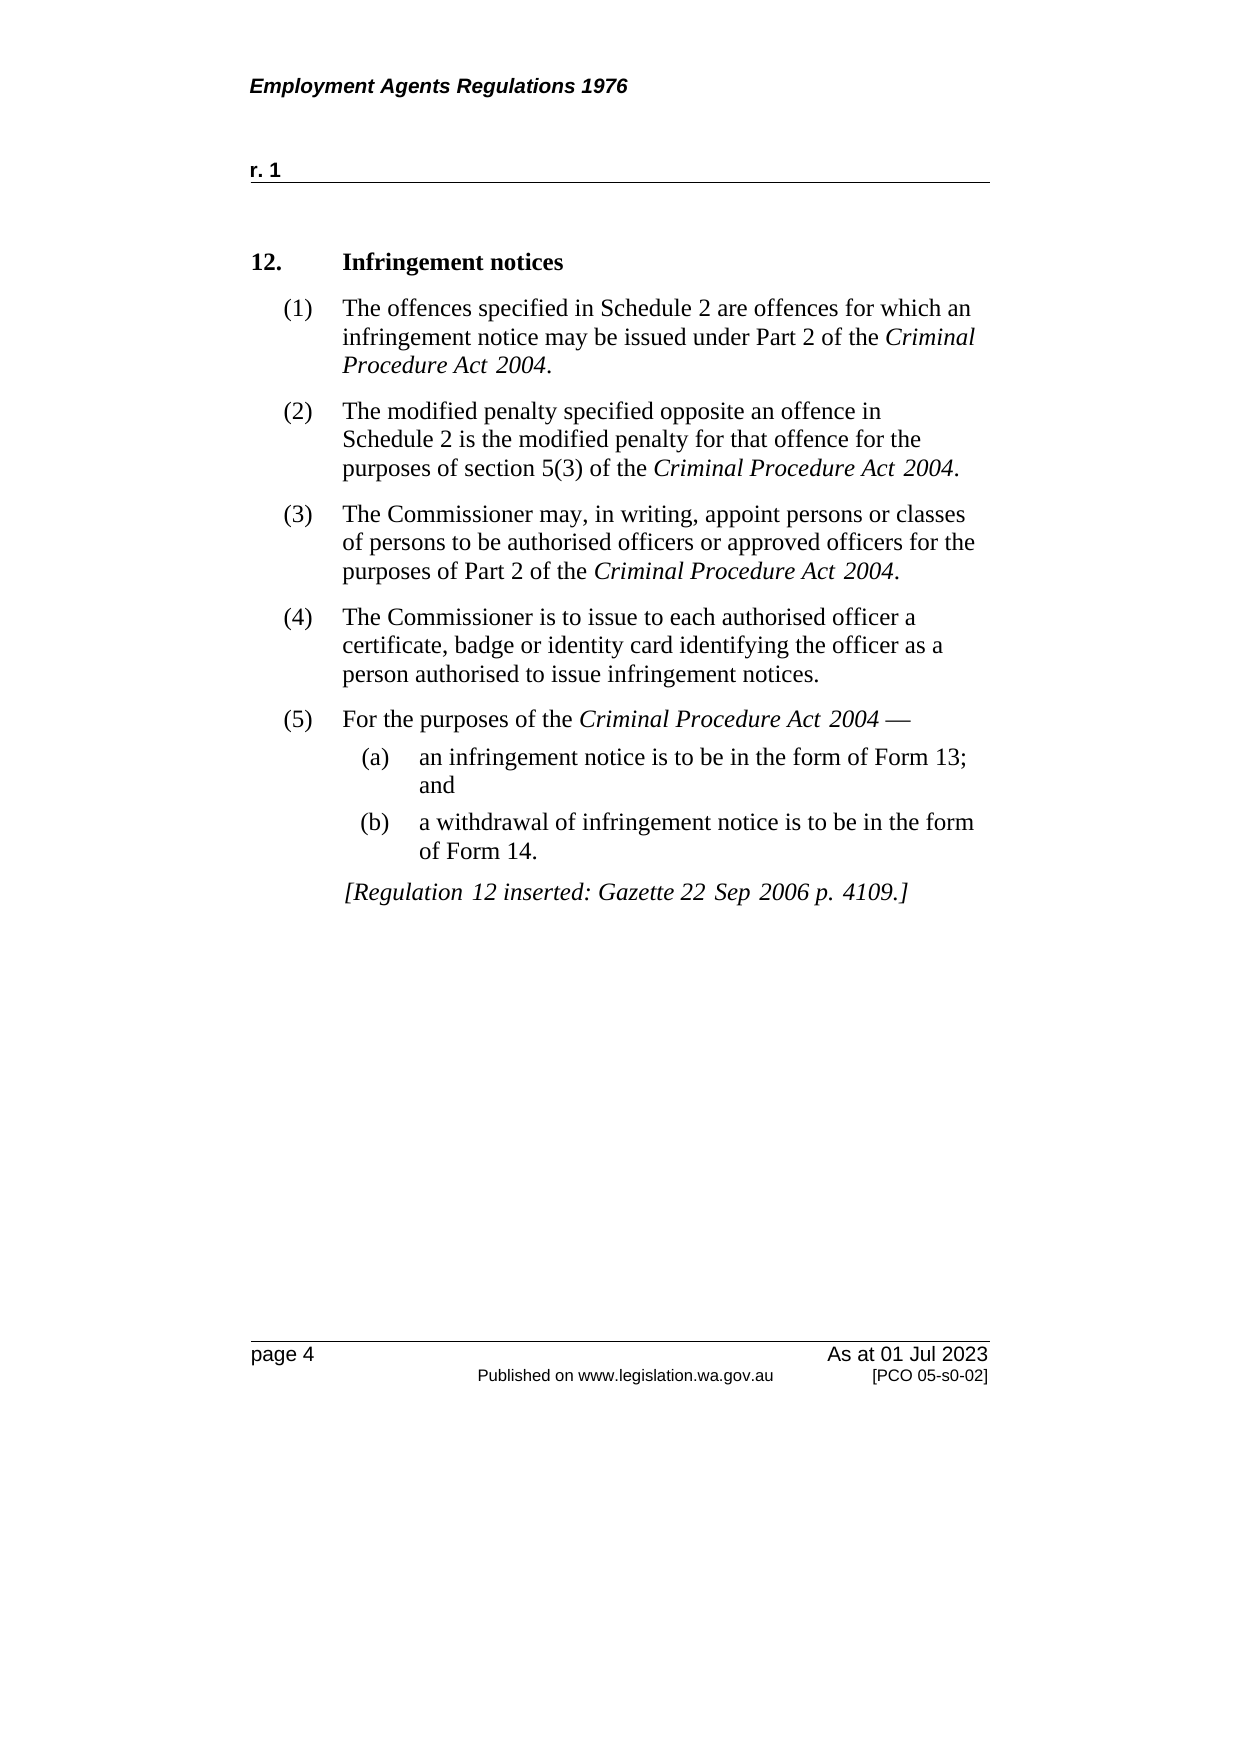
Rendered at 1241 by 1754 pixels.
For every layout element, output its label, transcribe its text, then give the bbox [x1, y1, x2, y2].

text (3) The Commissioner may, in writing, appoint persons or classes of persons to be authorised officers or approved officers for the purposes of Part 2 of the Criminal Procedure Act 2004. [251, 499, 990, 585]
text (a) an infringement notice is to be in the form of Form 13; and [251, 742, 990, 799]
text (4) The Commissioner is to issue to each authorised officer a certificate, badge or identity card identifying the officer as a person authorised to issue infringement notices. [251, 602, 990, 688]
text [Regulation 12 inserted: Gazette 22 Sep 2006 p. 4109.] [251, 877, 990, 906]
text (2) The modified penalty specified opposite an offence in Schedule 2 is the modified penalty for that offence for the purposes of section 5(3) of the Criminal Procedure Act 2004. [251, 396, 990, 482]
subtitle 12. Infringement notices [251, 247, 990, 276]
text (1) The offences specified in Schedule 2 are offences for which an infringement notice may be issued under Part 2 of the Criminal Procedure Act 2004. [251, 293, 990, 379]
text (b) a withdrawal of infringement notice is to be in the form of Form 14. [251, 807, 990, 865]
text (5) For the purposes of the Criminal Procedure Act 2004 — [251, 704, 990, 733]
